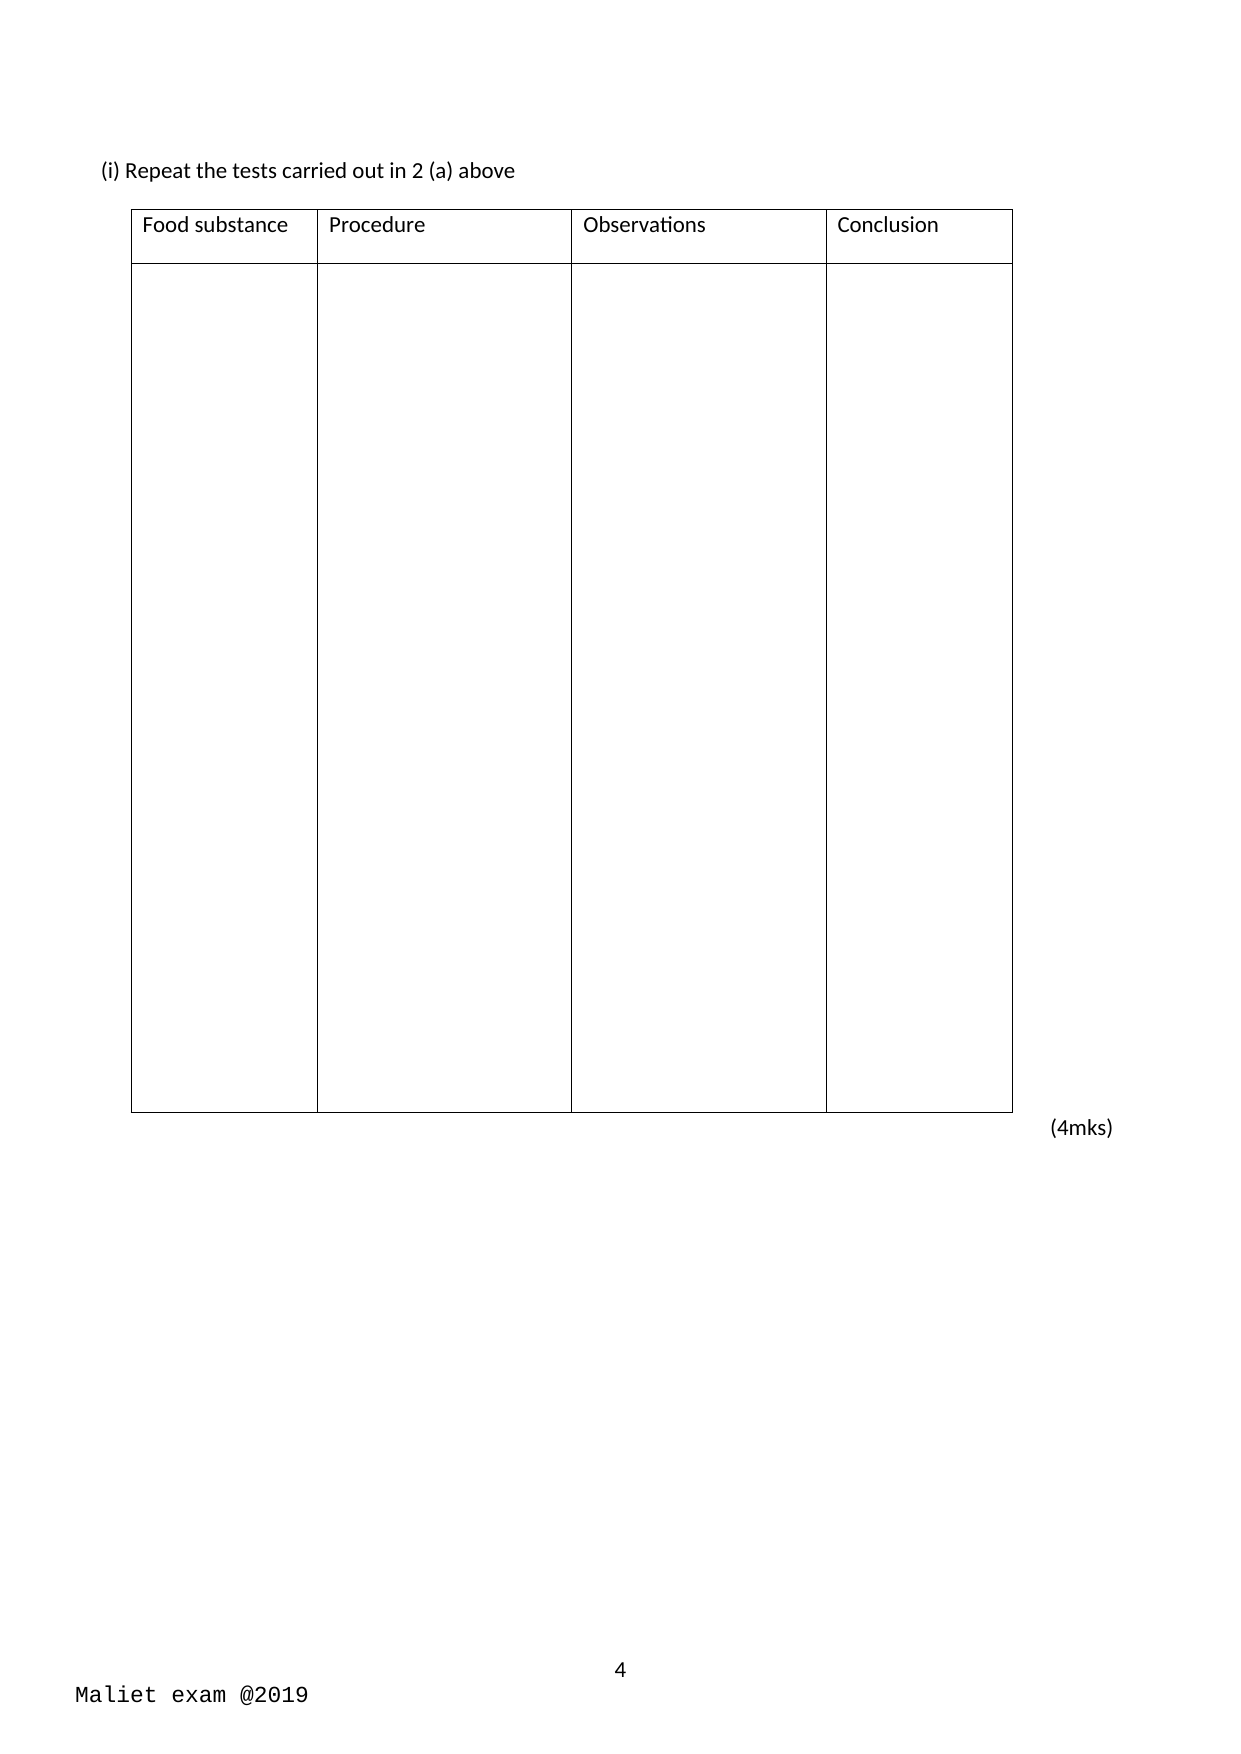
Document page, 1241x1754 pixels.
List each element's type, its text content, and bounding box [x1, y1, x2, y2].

table_header Food substance [132, 210, 317, 263]
table_cell [572, 264, 826, 1112]
table_cell [132, 264, 317, 1112]
table_cell [827, 264, 1012, 1112]
table_cell [318, 264, 571, 1112]
table_header Procedure [318, 210, 571, 263]
table_header Observations [572, 210, 826, 263]
text (i) Repeat the tests carried out in 2 (a) above [75, 156, 1165, 184]
text (4mks) [75, 1113, 1165, 1141]
table_header Conclusion [827, 210, 1012, 263]
